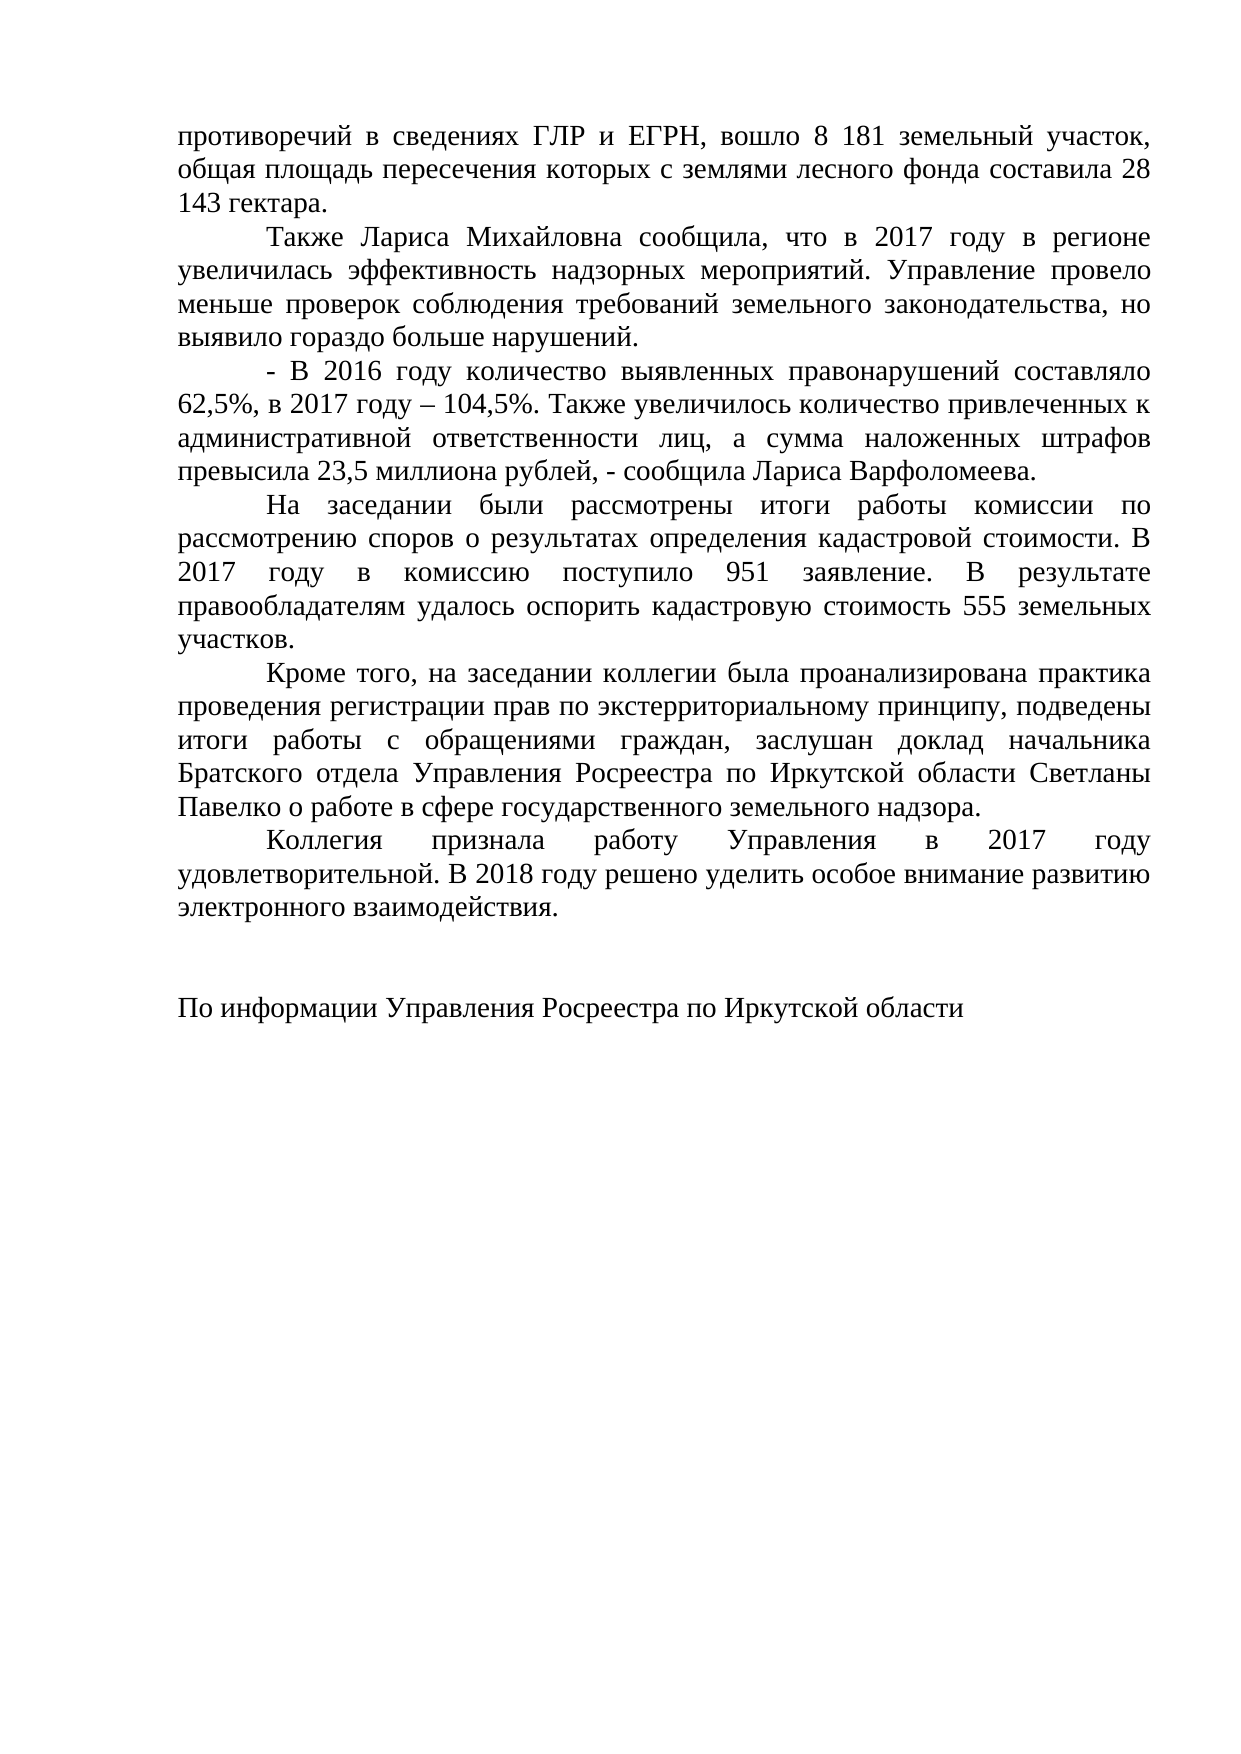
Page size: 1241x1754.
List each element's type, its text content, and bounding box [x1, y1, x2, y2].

text По информации Управления Росреестра по Иркутской области [177, 990, 1152, 1024]
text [177, 118, 1152, 219]
text Также Лариса Михайловна сообщила, что в 2017 году в регионе увеличилась эффективность надзорных мероприятий. Управление провело меньше проверок соблюдения требований земельного законодательства, но выявило гораздо больше нарушений. [177, 219, 1152, 353]
text На заседании были рассмотрены итоги работы комиссии по рассмотрению споров о результатах определения кадастровой стоимости. В 2017 году в комиссию поступило 951 заявление. В результате правообладателям удалось оспорить кадастровую стоимость 555 земельных участков. [177, 487, 1152, 655]
text Кроме того, на заседании коллегии была проанализирована практика проведения регистрации прав по экстерриториальному принципу, подведены итоги работы с обращениями граждан, заслушан доклад начальника Братского отдела Управления Росреестра по Иркутской области Светланы Павелко о работе в сфере государственного земельного надзора. [177, 655, 1152, 822]
text - В 2016 году количество выявленных правонарушений составляло 62,5%, в 2017 году – 104,5%. Также увеличилось количество привлеченных к административной ответственности лиц, а сумма наложенных штрафов превысила 23,5 миллиона рублей, - сообщила Лариса Варфоломеева. [177, 353, 1152, 487]
text Коллегия признала работу Управления в 2017 году удовлетворительной. В 2018 году решено уделить особое внимание развитию электронного взаимодействия. [177, 822, 1152, 923]
